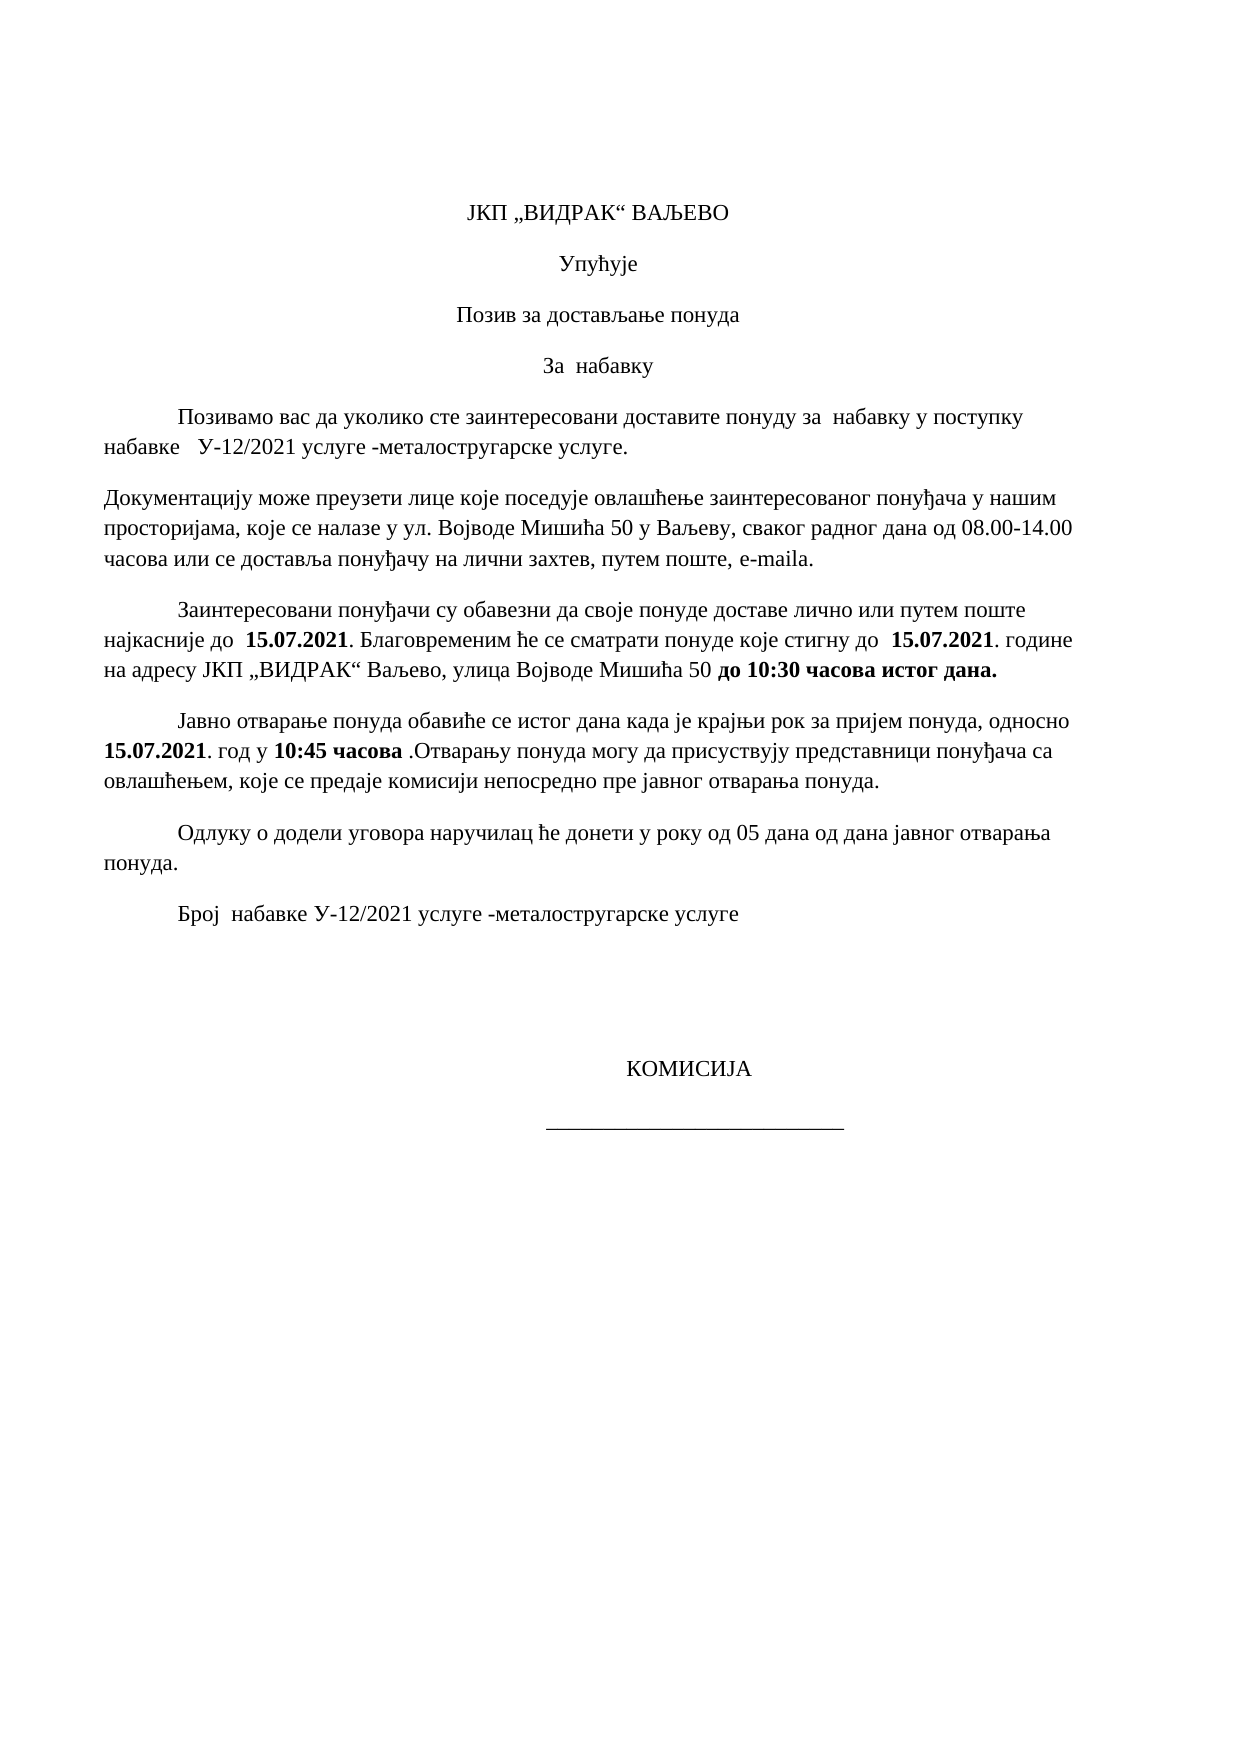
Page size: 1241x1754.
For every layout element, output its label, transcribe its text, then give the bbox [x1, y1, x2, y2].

text Позив за достављање понуда [103, 301, 1092, 327]
text __________________________ [103, 1106, 1092, 1132]
text КОМИСИЈА [103, 1054, 1092, 1081]
text Одлуку о додели уговора наручилац ће донети у року од 05 дана од дана јавног отварања понуда. [103, 818, 1092, 875]
text Јавно отварање понуда обавиће се истог дана када је крајњи рок за пријем понуда, односно 15.07.2021. год у 10:45 часова .Отварању понуда могу да присуствују представници понуђача са овлашћењем, које се предаје комисији непосредно пре јавног отварања понуда. [103, 707, 1092, 794]
text Заинтересовани понуђачи су обавезни да своје понуде доставе лично или путем поште најкасније до 15.07.2021. Благовременим ће се сматрати понуде које стигну до 15.07.2021. године на адресу ЈКП „ВИДРАК“ Ваљево, улица Војводе Мишића 50 до 10:30 часова истог дана. [103, 596, 1092, 682]
text За набавку [103, 352, 1092, 378]
text Документацију може преузети лице које поседује овлашћење заинтересованог понуђача у нашим просторијама, које се налазе у ул. Војводе Мишића 50 у Ваљеву, сваког радног дана од 08.00-14.00 часова или се доставља понуђачу на лични захтев, путем поште, e-maila. [103, 484, 1092, 571]
text Позивамо вас да уколико сте заинтересовани доставите понуду за набавку у поступку набавке У-12/2021 услуге -металостругарске услуге. [103, 403, 1092, 459]
text Број набавке У-12/2021 услуге -металостругарске услуге [103, 900, 1092, 926]
text Упућује [103, 250, 1092, 276]
text ЈКП „ВИДРАК“ ВАЉЕВО [103, 199, 1092, 225]
